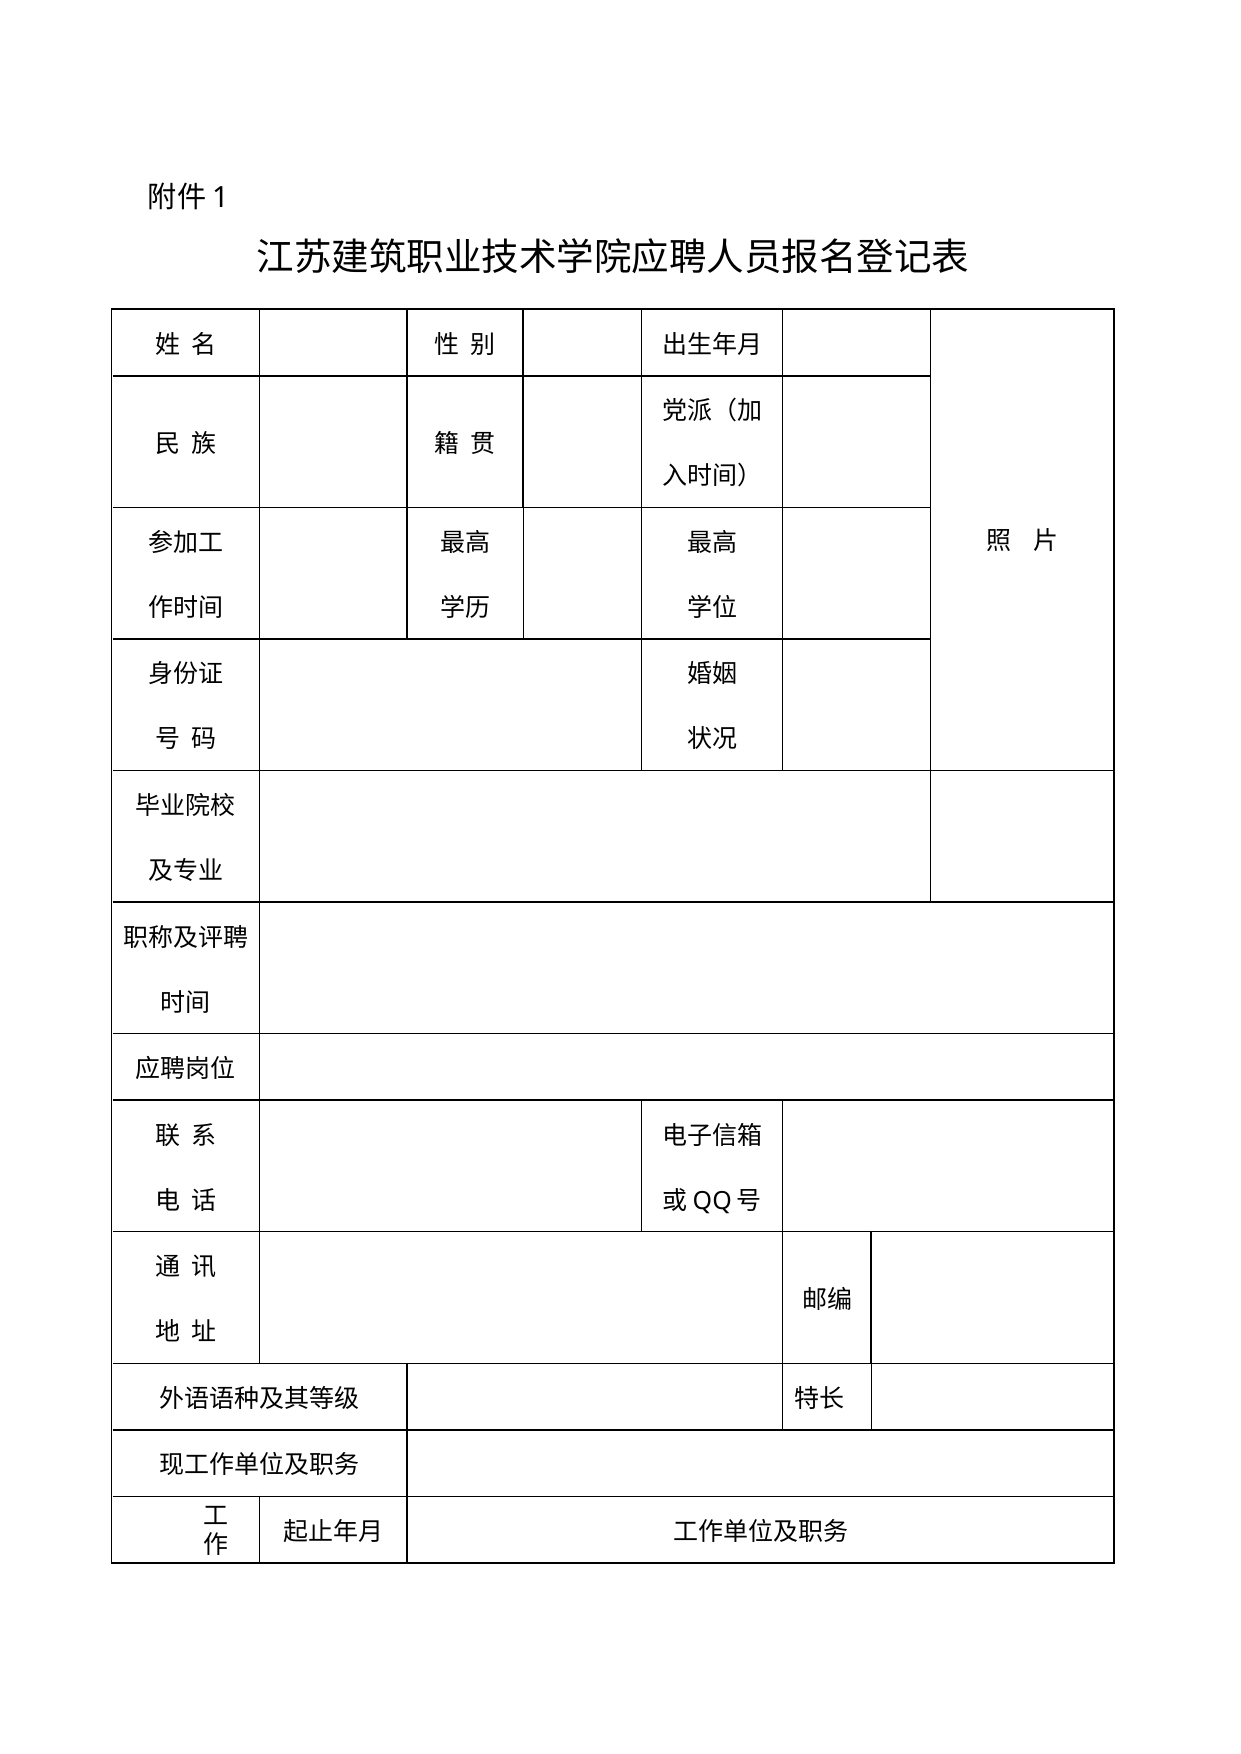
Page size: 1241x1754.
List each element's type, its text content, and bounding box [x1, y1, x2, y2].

table_cell [872, 1232, 1113, 1362]
table_cell 外语语种及其等级 [112, 1364, 406, 1429]
table_cell 职称及评聘时间 [112, 902, 259, 1033]
table_header 性 别 [408, 310, 522, 375]
table_cell 婚姻 状况 [642, 640, 782, 769]
table_cell [260, 771, 930, 901]
table_cell 应聘岗位 [112, 1034, 259, 1099]
table_cell [524, 508, 641, 638]
table_cell [783, 640, 930, 769]
table_cell [260, 903, 1113, 1033]
table_cell 邮编 [783, 1232, 870, 1362]
table_cell [260, 1101, 641, 1231]
table_cell 工作简历 [112, 1497, 259, 1562]
table_cell 身份证 号 码 [112, 639, 259, 769]
table_cell [408, 1431, 1113, 1496]
table_cell [408, 1364, 782, 1429]
table_cell 通 讯 地 址 [112, 1232, 259, 1362]
table_cell 籍 贯 [408, 377, 522, 506]
table_header [524, 310, 641, 375]
table_cell [872, 1364, 1113, 1429]
table_cell 起止年月 [260, 1497, 406, 1562]
table_cell [260, 1034, 1113, 1099]
table_header 出生年月 [642, 310, 782, 375]
table_cell 特长 [783, 1364, 871, 1429]
table_cell [260, 508, 406, 638]
table_header 姓 名 [112, 310, 259, 375]
table_cell 最高 学位 [642, 508, 782, 638]
table_cell 工作单位及职务 [408, 1497, 1113, 1562]
table_cell 参加工 作时间 [112, 508, 259, 638]
table_cell 毕业院校 及专业 [112, 771, 259, 901]
table_cell 联 系 电 话 [112, 1100, 259, 1231]
table_cell [260, 377, 406, 506]
text 江苏建筑职业技术学院应聘人员报名登记表 [148, 227, 1078, 281]
table_cell [931, 771, 1113, 901]
table_cell [524, 377, 641, 506]
table_header [783, 310, 930, 375]
table_cell 现工作单位及职务 [112, 1430, 406, 1496]
table_cell 最高 学历 [408, 508, 523, 638]
table_cell 党派（加入时间） [642, 377, 782, 506]
table_cell [783, 508, 930, 638]
table_header [260, 310, 406, 375]
table_cell [931, 638, 1113, 769]
table_cell 电子信箱或QQ号 [642, 1101, 782, 1231]
table_cell [783, 377, 930, 506]
table_header 照 片 [931, 310, 1113, 638]
table_cell [260, 1232, 782, 1362]
table_cell [783, 1101, 1113, 1231]
table_cell [260, 640, 641, 769]
text 附件1 [148, 162, 1078, 227]
table_cell 民 族 [112, 376, 259, 506]
